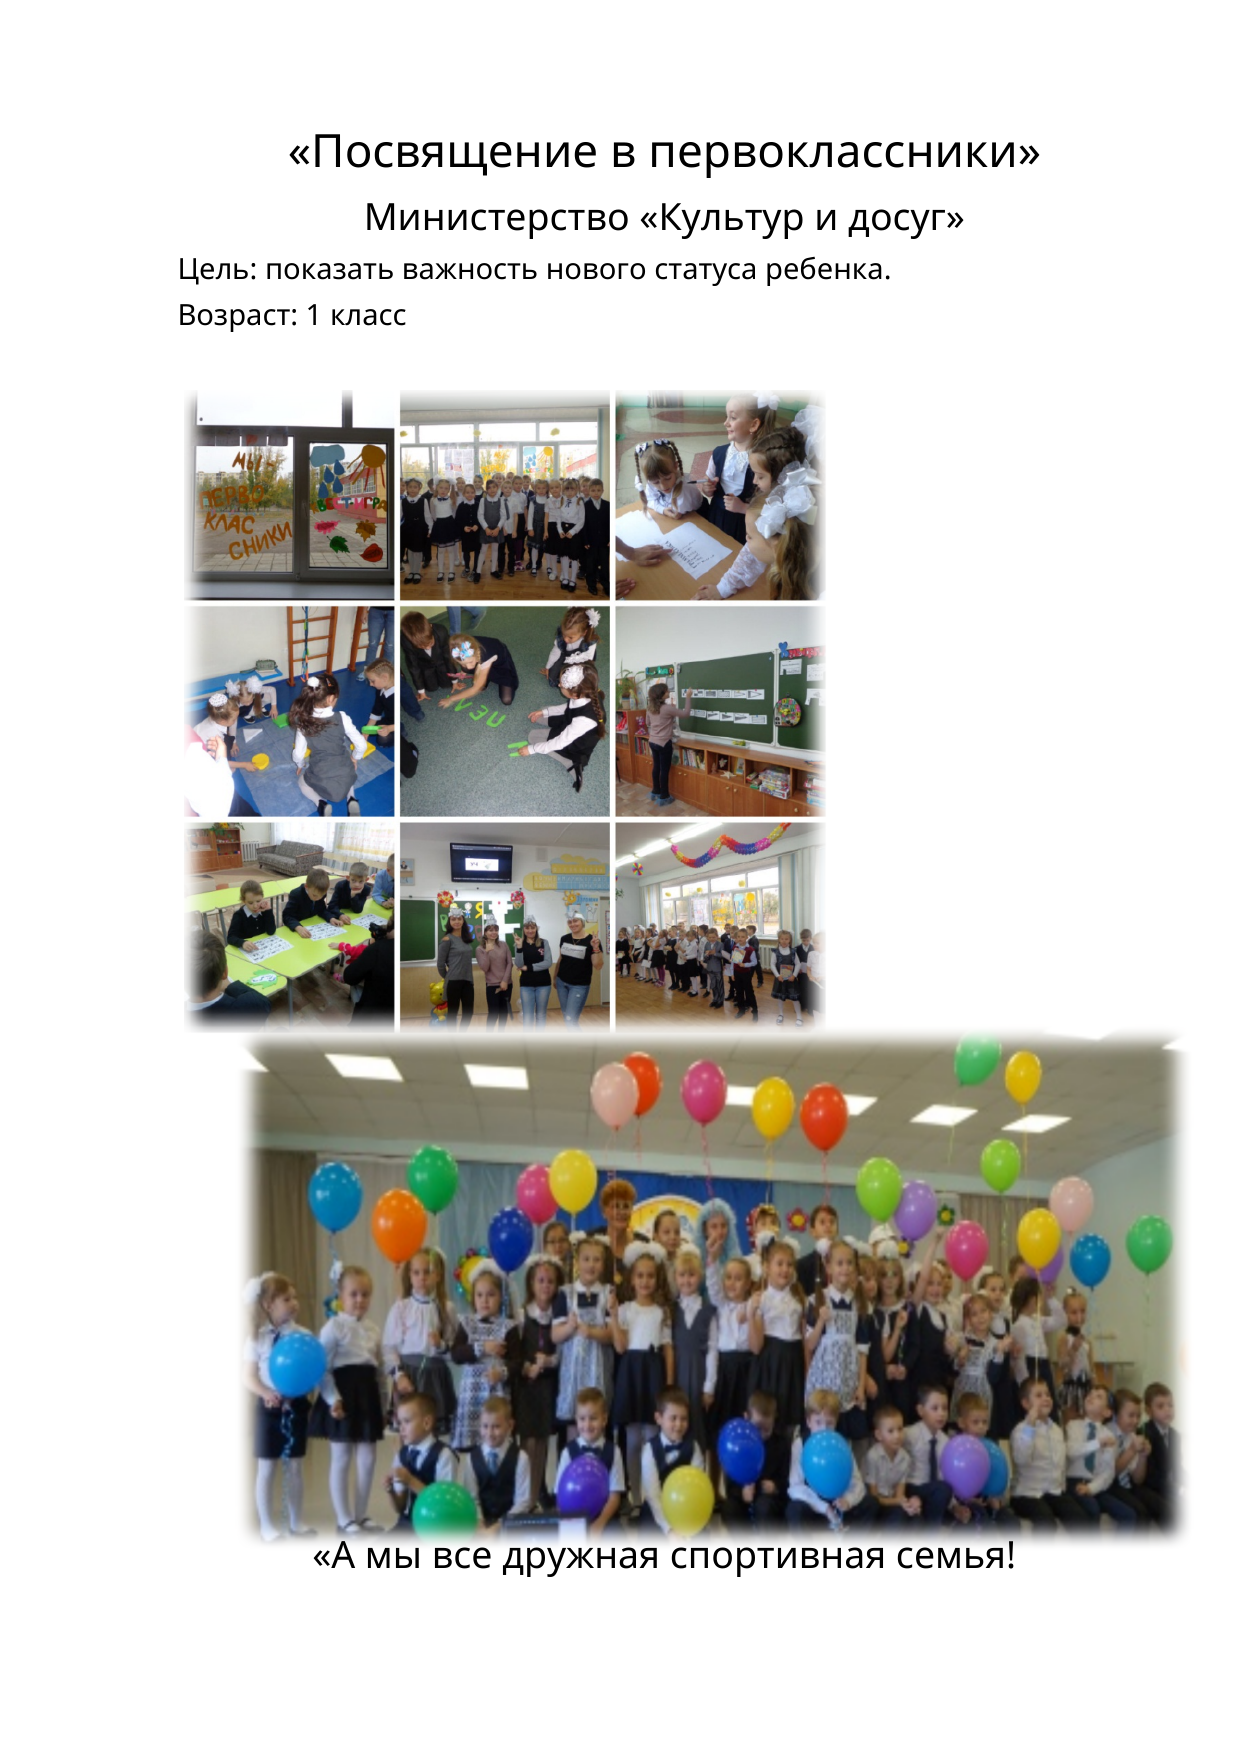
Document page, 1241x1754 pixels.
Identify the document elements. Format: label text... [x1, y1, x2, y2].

picture [207, 413, 804, 1011]
text «А мы все дружная спортивная семья! [177, 1528, 1152, 1579]
text Цель: показать важность нового статуса ребенка. [177, 248, 1152, 288]
picture [264, 1053, 1165, 1521]
text Возраст: 1 класс [177, 294, 1152, 334]
text «Посвящение в первоклассники» [177, 118, 1152, 181]
text Министерство «Культур и досуг» [177, 190, 1152, 241]
